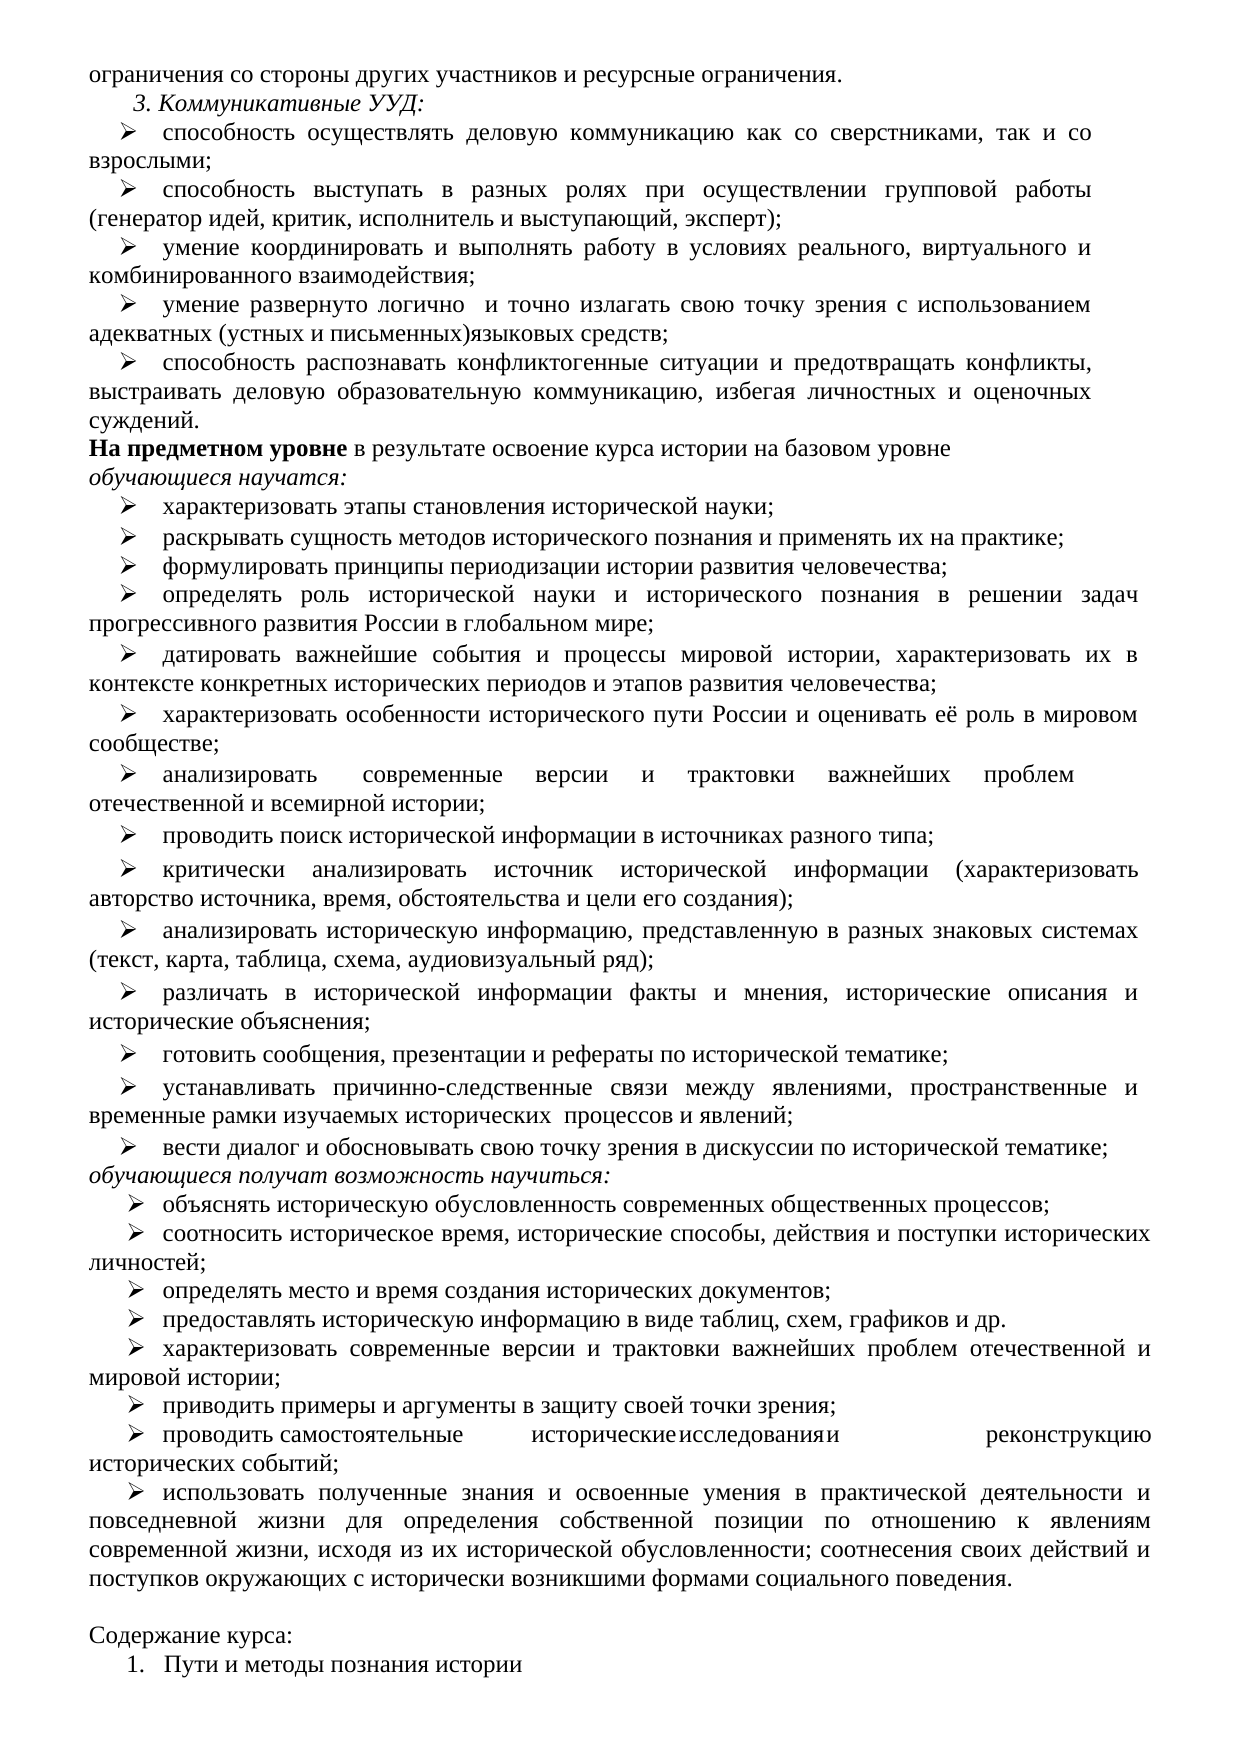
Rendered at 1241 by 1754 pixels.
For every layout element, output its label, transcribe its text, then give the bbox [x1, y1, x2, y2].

list анализировать историческую информацию, представленную в разных знаковых системах (текст, карта, таблица, схема, аудиовизуальный ряд); [89, 915, 1139, 973]
text Содержание курса: [89, 1620, 1152, 1649]
list проводить самостоятельные исторические исследования и реконструкцию исторических событий; [89, 1419, 1152, 1477]
list объяснять историческую обусловленность современных общественных процессов; [89, 1189, 1152, 1218]
list критически анализировать источник исторической информации (характеризовать авторство источника, время, обстоятельства и цели его создания); [89, 854, 1139, 911]
list умение развернуто логично и точно излагать свою точку зрения с использованием адекватных (устных и письменных)языковых средств; [89, 289, 1092, 347]
list способность распознавать конфликтогенные ситуации и предотвращать конфликты, выстраивать деловую образовательную коммуникацию, избегая личностных и оценочных суждений. [89, 347, 1092, 433]
list формулировать принципы периодизации истории развития человечества; [89, 551, 1152, 579]
list характеризовать современные версии и трактовки важнейших проблем отечественной и мировой истории; [89, 1333, 1152, 1390]
list датировать важнейшие события и процессы мировой истории, характеризовать их в контексте конкретных исторических периодов и этапов развития человечества; [89, 639, 1139, 697]
list анализировать современные версии и трактовки важнейших проблем отечественной и всемирной истории; [89, 759, 1139, 816]
list способность выступать в разных ролях при осуществлении групповой работы (генератор идей, критик, исполнитель и выступающий, эксперт); [89, 174, 1092, 232]
list предоставлять историческую информацию в виде таблиц, схем, графиков и др. [89, 1304, 1152, 1333]
list умение координировать и выполнять работу в условиях реального, виртуального и комбинированного взаимодействия; [89, 232, 1092, 289]
list различать в исторической информации факты и мнения, исторические описания и исторические объяснения; [89, 977, 1139, 1034]
list проводить поиск исторической информации в источниках разного типа; [89, 820, 1152, 849]
list характеризовать этапы становления исторической науки; [89, 491, 1152, 520]
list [89, 59, 1092, 88]
list использовать полученные знания и освоенные умения в практической деятельности и повседневной жизни для определения собственной позиции по отношению к явлениям современной жизни, исходя из их исторической обусловленности; соотнесения своих действий и поступков окружающих с исторически возникшими формами социального поведения. [89, 1477, 1152, 1592]
text обучающиеся научатся: [89, 462, 1139, 491]
text 3. Коммуникативные УУД: [89, 88, 1092, 117]
list определять роль исторической науки и исторического познания в решении задач прогрессивного развития России в глобальном мире; [89, 579, 1139, 637]
list раскрывать сущность методов исторического познания и применять их на практике; [89, 522, 1139, 551]
list готовить сообщения, презентации и рефераты по исторической тематике; [89, 1039, 1152, 1068]
list характеризовать особенности исторического пути России и оценивать её роль в мировом сообществе; [89, 699, 1139, 757]
list приводить примеры и аргументы в защиту своей точки зрения; [89, 1390, 1152, 1419]
list способность осуществлять деловую коммуникацию как со сверстниками, так и со взрослыми; [89, 117, 1092, 174]
list Пути и методы познания истории [126, 1649, 1152, 1678]
text На предметном уровне в результате освоение курса истории на базовом уровне [89, 433, 1139, 462]
list определять место и время создания исторических документов; [89, 1275, 1152, 1304]
list устанавливать причинно-следственные связи между явлениями, пространственные и временные рамки изучаемых исторических процессов и явлений; [89, 1072, 1139, 1129]
text обучающиеся получат возможность научиться: [89, 1160, 1139, 1189]
list вести диалог и обосновывать свою точку зрения в дискуссии по исторической тематике; [89, 1132, 1139, 1160]
list соотносить историческое время, исторические способы, действия и поступки исторических личностей; [89, 1218, 1152, 1275]
